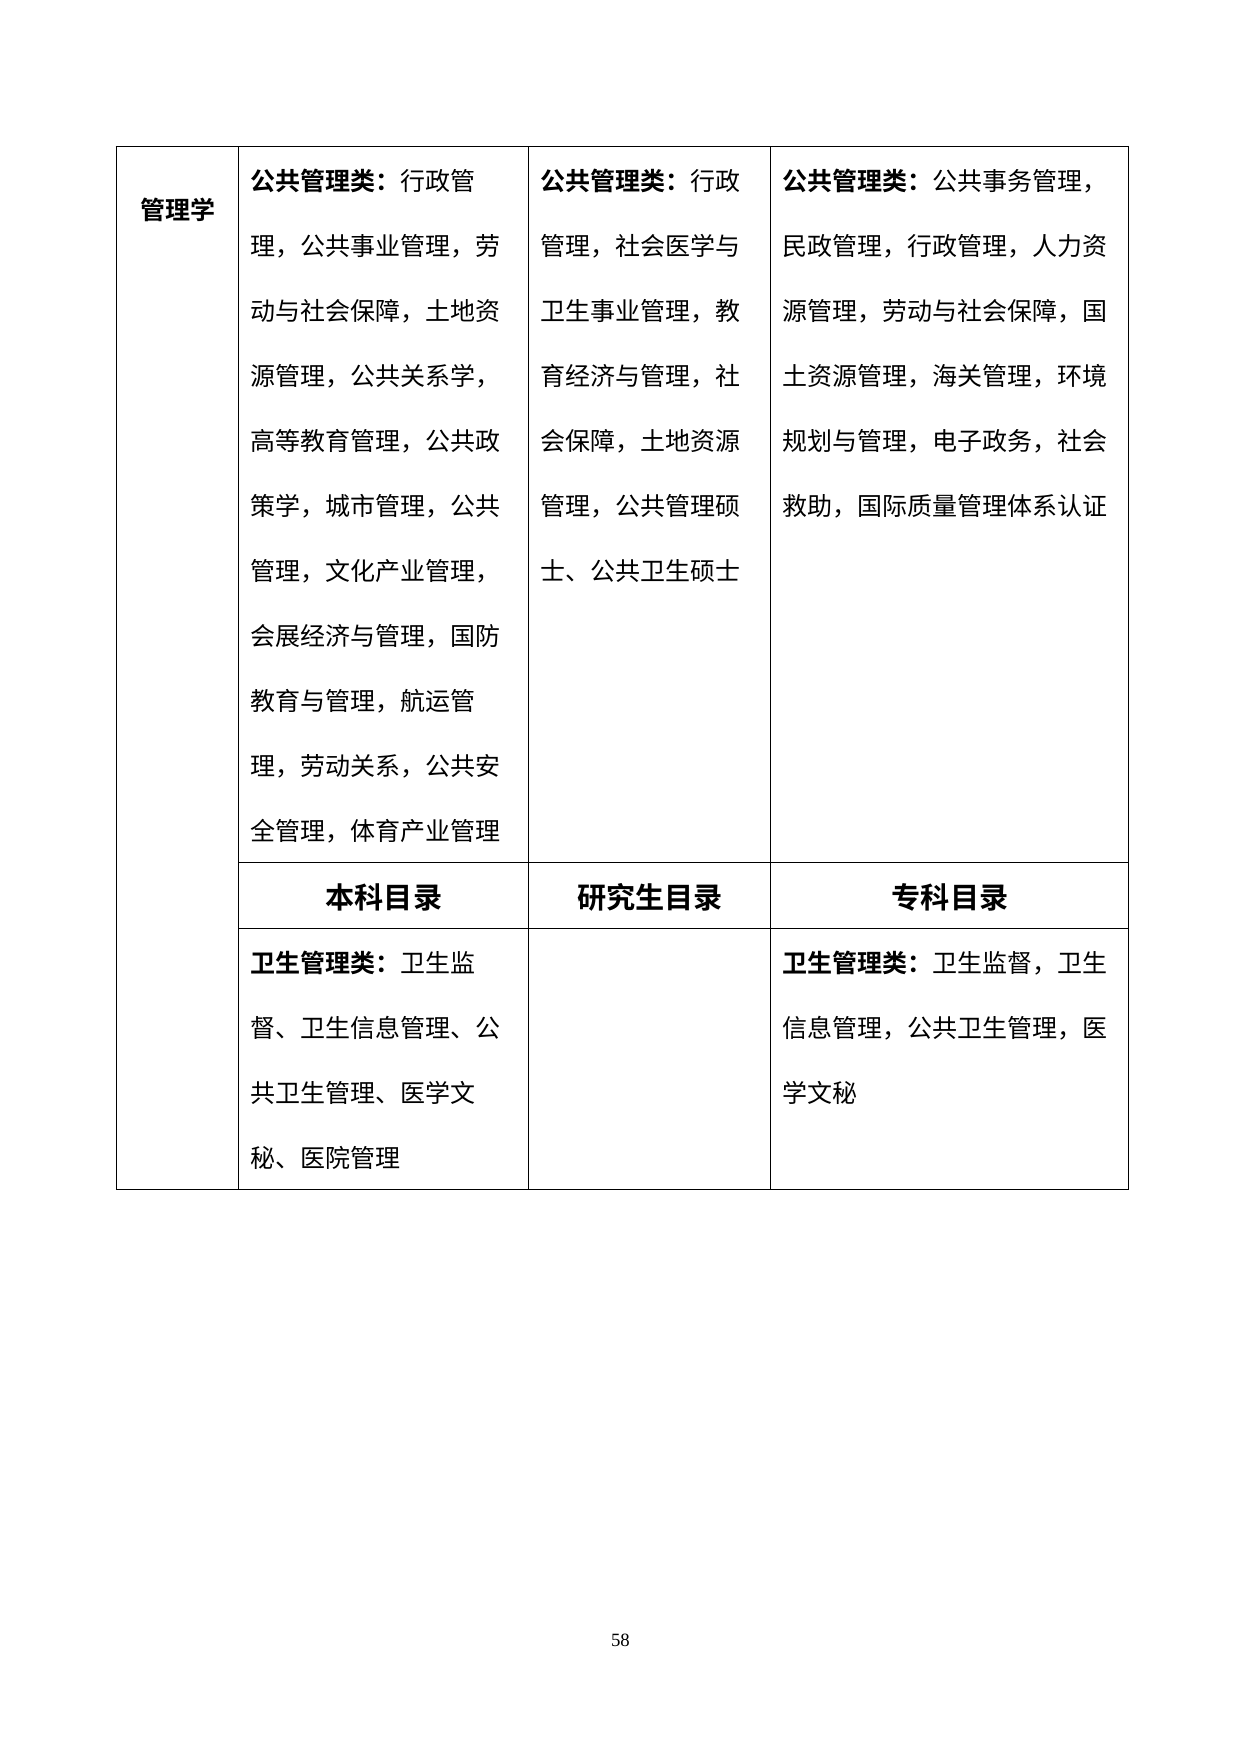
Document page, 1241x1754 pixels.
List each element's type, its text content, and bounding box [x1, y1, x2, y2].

table_cell 公共管理类：公共事务管理，民政管理，行政管理，人力资源管理，劳动与社会保障，国土资源管理，海关管理，环境规划与管理，电子政务，社会救助，国际质量管理体系认证 [771, 147, 1128, 862]
table_cell 公共管理类：行政管理，社会医学与卫生事业管理，教育经济与管理，社会保障，土地资源管理，公共管理硕士、公共卫生硕士 [529, 147, 770, 862]
table_cell 卫生管理类：卫生监督、卫生信息管理、公共卫生管理、医学文秘、医院管理 [239, 929, 528, 1189]
table_cell 卫生管理类：卫生监督，卫生信息管理，公共卫生管理，医学文秘 [771, 929, 1128, 1189]
table_cell 研究生目录 [529, 863, 770, 928]
table_cell 本科目录 [239, 863, 528, 928]
table_cell 公共管理类：行政管理，公共事业管理，劳动与社会保障，土地资源管理，公共关系学，高等教育管理，公共政策学，城市管理，公共管理，文化产业管理，会展经济与管理，国防教育与管理，航运管理，劳动关系，公共安全管理，体育产业管理 [239, 147, 528, 862]
table_cell [529, 929, 770, 1189]
table_cell 专科目录 [771, 863, 1128, 928]
